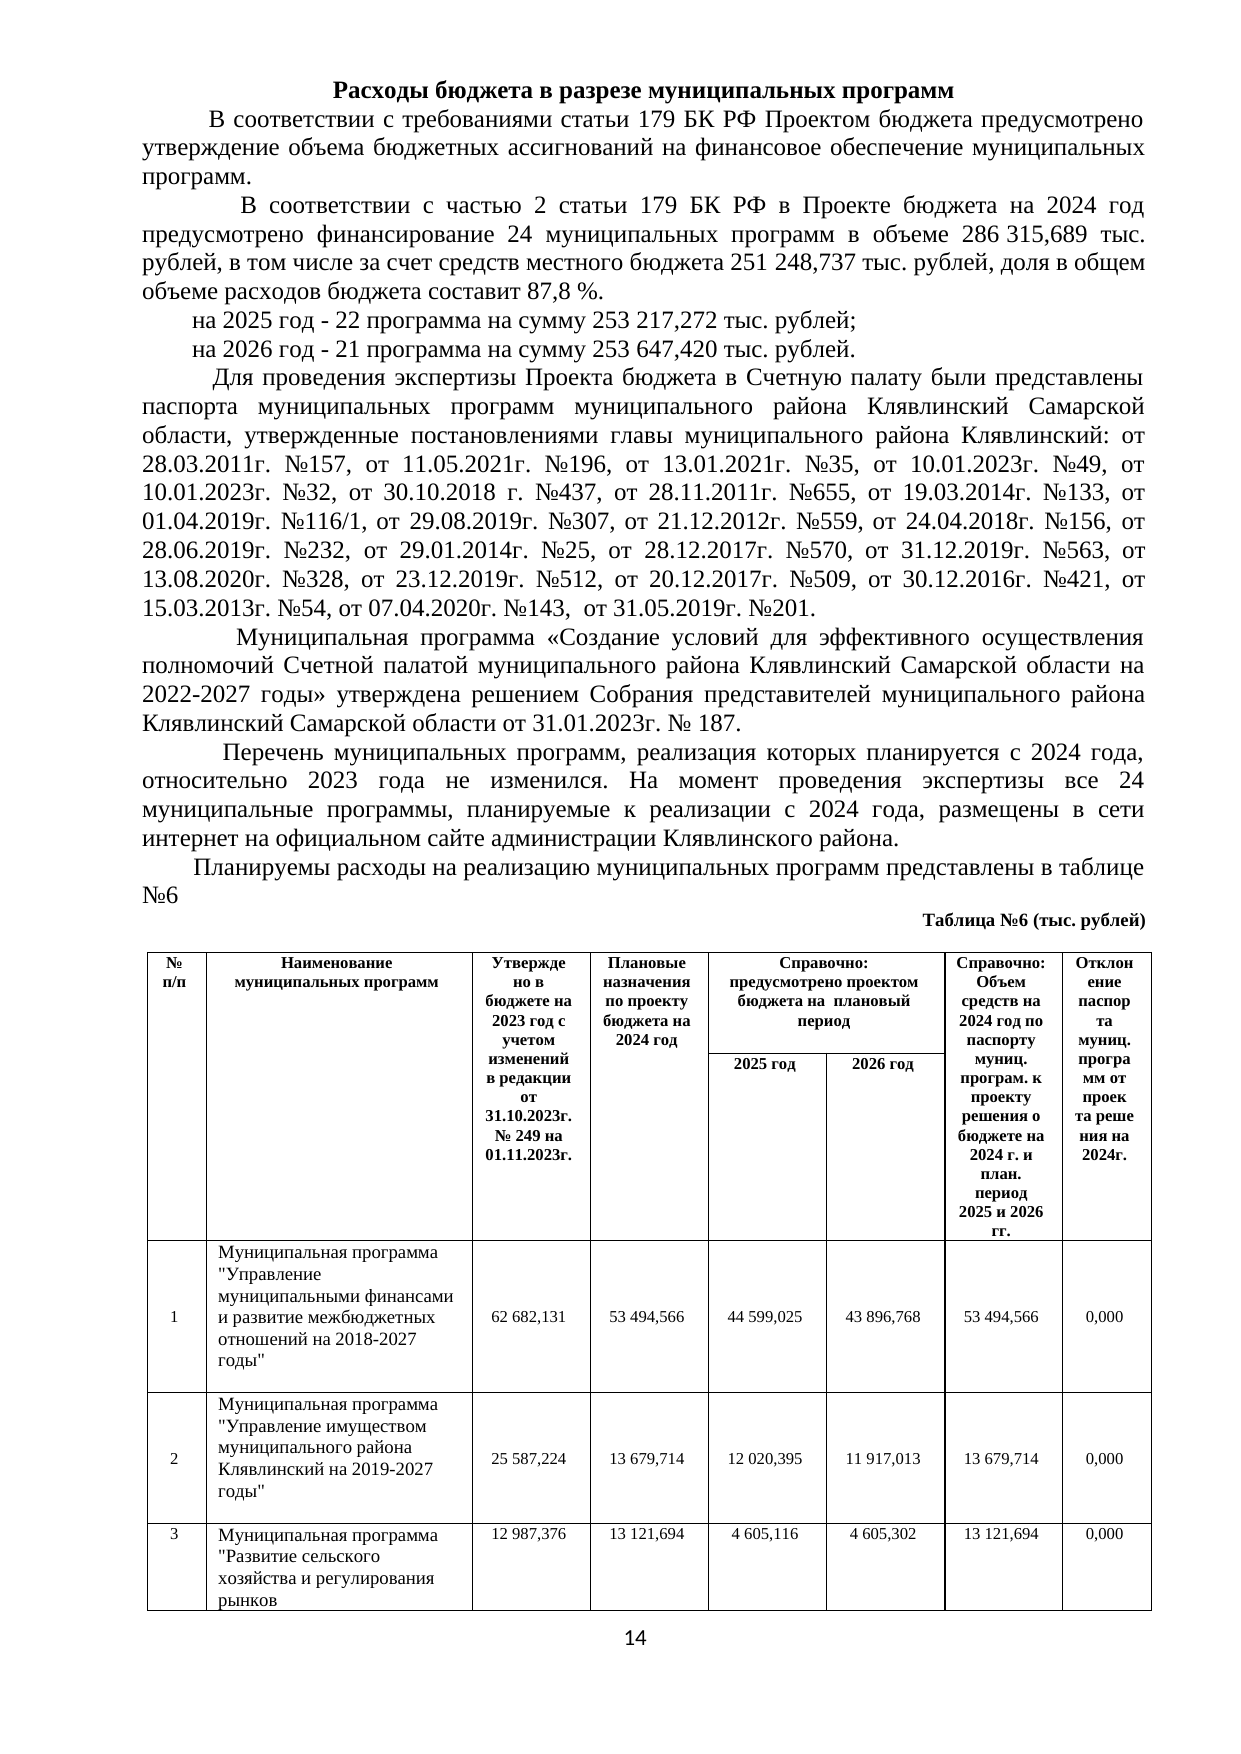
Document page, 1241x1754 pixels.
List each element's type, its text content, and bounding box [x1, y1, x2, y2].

text Муниципальная программа «Создание условий для эффективного осуществления полномочий Счетной палатой муниципального района Клявлинский Самарской области на 2022-2027 годы» утверждена решением Собрания представителей муниципального района Клявлинский Самарской области от 31.01.2023г. № 187. [142, 622, 1146, 737]
table_header Справочно: предусмотрено проектом бюджета на плановый период [709, 953, 944, 1052]
table_cell 11 917,013 [827, 1393, 944, 1523]
table_header Наименование муниципальных программ [207, 953, 472, 1240]
table_cell 0,000 [1063, 1393, 1151, 1523]
text на 2026 год - 21 программа на сумму 253 647,420 тыс. рублей. [142, 334, 1146, 362]
text Перечень муниципальных программ, реализация которых планируется с 2024 года, относительно 2023 года не изменился. На момент проведения экспертизы все 24 муниципальные программы, планируемые к реализации с 2024 года, размещены в сети интернет на официальном сайте администрации Клявлинского района. [142, 737, 1146, 852]
table_header Отклонение паспорта муниц. программ от проек та реше ния на 2024г. [1063, 953, 1151, 1240]
table_cell 2 [148, 1393, 206, 1523]
table_header Утвержде но в бюджете на 2023 год с учетом изменений в редакции от 31.10.2023г. № 249 на 01.11.2023г. [473, 953, 590, 1240]
table_cell 4 605,302 [827, 1524, 944, 1610]
text Для проведения экспертизы Проекта бюджета в Счетную палату были представлены паспорта муниципальных программ муниципального района Клявлинский Самарской области, утвержденные постановлениями главы муниципального района Клявлинский: от 28.03.2011г. №157, от 11.05.2021г. №196, от 13.01.2021г. №35, от 10.01.2023г. №49, от 10.01.2023г. №32, от 30.10.2018 г. №437, от 28.11.2011г. №655, от 19.03.2014г. №133, от 01.04.2019г. №116/1, от 29.08.2019г. №307, от 21.12.2012г. №559, от 24.04.2018г. №156, от 28.06.2019г. №232, от 29.01.2014г. №25, от 28.12.2017г. №570, от 31.12.2019г. №563, от 13.08.2020г. №328, от 23.12.2019г. №512, от 20.12.2017г. №509, от 30.12.2016г. №421, от 15.03.2013г. №54, от 07.04.2020г. №143, от 31.05.2019г. №201. [142, 362, 1146, 622]
table_cell 2026 год [827, 1054, 944, 1240]
table_cell 13 679,714 [946, 1393, 1062, 1523]
table_cell 25 587,224 [473, 1393, 590, 1523]
text на 2025 год - 22 программа на сумму 253 217,272 тыс. рублей; [142, 305, 1146, 334]
table_cell 13 121,694 [591, 1524, 708, 1610]
table_cell 0,000 [1063, 1241, 1151, 1392]
table_cell 13 679,714 [591, 1393, 708, 1523]
table_cell 53 494,566 [591, 1241, 708, 1392]
table_cell 1 [148, 1241, 206, 1392]
table_header Плановые назначения по проекту бюджета на 2024 год [591, 953, 708, 1240]
text Расходы бюджета в разрезе муниципальных программ [142, 75, 1146, 104]
text В соответствии с частью 2 статьи 179 БК РФ в Проекте бюджета на 2024 год предусмотрено финансирование 24 муниципальных программ в объеме 286 315,689 тыс. рублей, в том числе за счет средств местного бюджета 251 248,737 тыс. рублей, доля в общем объеме расходов бюджета составит 87,8 %. [142, 190, 1146, 305]
table_cell 12 987,376 [473, 1524, 590, 1610]
text Планируемы расходы на реализацию муниципальных программ представлены в таблице №6 [142, 852, 1146, 909]
table_cell 3 [148, 1524, 206, 1610]
text Таблица №6 (тыс. рублей) [142, 909, 1146, 931]
table_header № п/п [148, 953, 206, 1240]
table_cell 62 682,131 [473, 1241, 590, 1392]
table_header Справочно: Объем средств на 2024 год по паспорту муниц. програм. к проекту решения о бюджете на 2024 г. и план. период 2025 и 2026 гг. [946, 953, 1062, 1240]
table_cell Муниципальная программа "Управление муниципальными финансами и развитие межбюджетных отношений на 2018-2027 годы" [207, 1241, 472, 1392]
text В соответствии с требованиями статьи 179 БК РФ Проектом бюджета предусмотрено утверждение объема бюджетных ассигнований на финансовое обеспечение муниципальных программ. [142, 104, 1146, 190]
table_cell 13 121,694 [946, 1524, 1062, 1610]
table_cell Муниципальная программа "Управление имуществом муниципального района Клявлинский на 2019-2027 годы" [207, 1393, 472, 1523]
table_cell 44 599,025 [709, 1241, 826, 1392]
table_cell 53 494,566 [946, 1241, 1062, 1392]
table_cell 12 020,395 [709, 1393, 826, 1523]
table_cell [207, 1524, 472, 1610]
table_cell 2025 год [709, 1054, 826, 1240]
table_cell 43 896,768 [827, 1241, 944, 1392]
table_cell 0,000 [1063, 1524, 1151, 1610]
table_cell 4 605,116 [709, 1524, 826, 1610]
